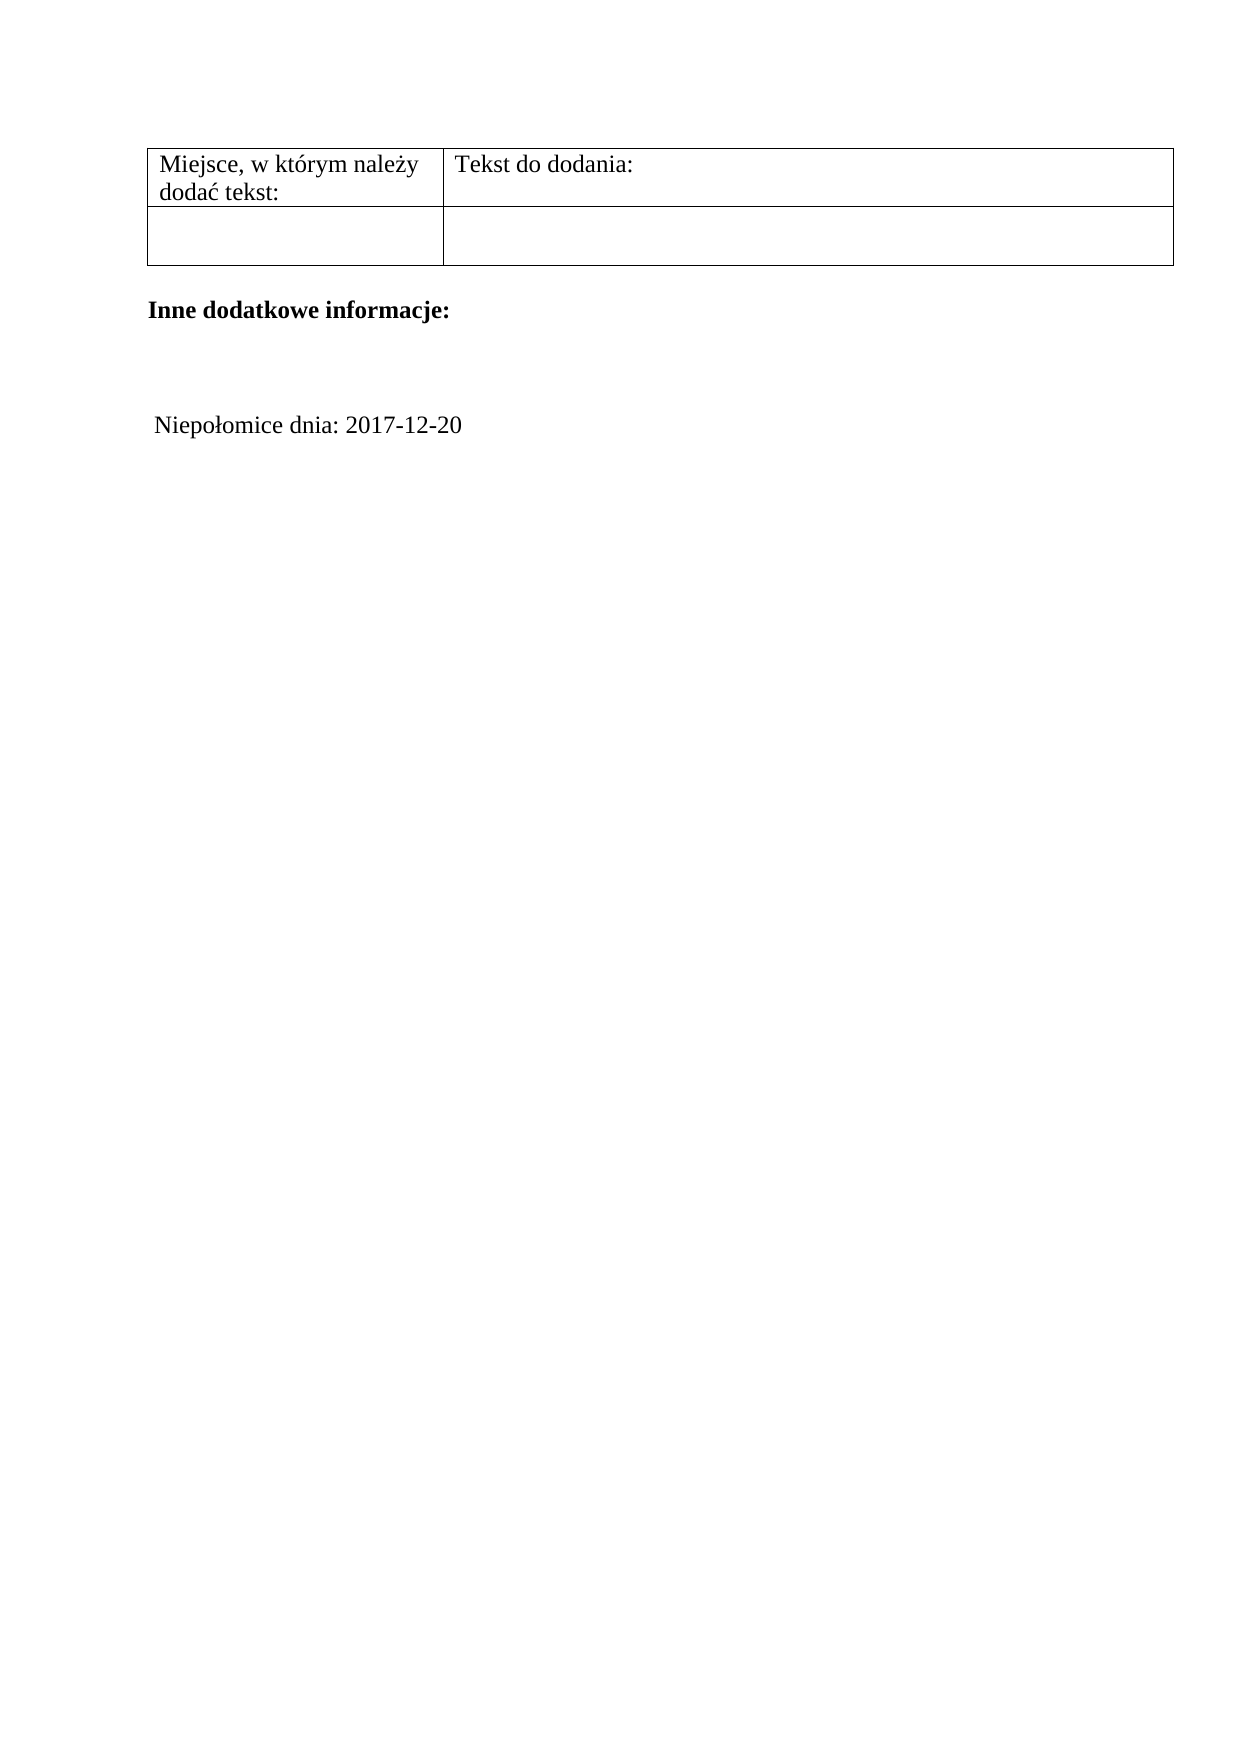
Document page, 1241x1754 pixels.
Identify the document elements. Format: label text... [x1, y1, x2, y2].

table_cell [148, 207, 443, 265]
table_cell Miejsce, w którym należy dodać tekst: [148, 149, 443, 206]
text Inne dodatkowe informacje: [148, 295, 1092, 324]
table_cell Tekst do dodania: [444, 149, 1173, 206]
table_cell [444, 207, 1173, 265]
text Niepołomice dnia: 2017-12-20 [148, 410, 1092, 439]
